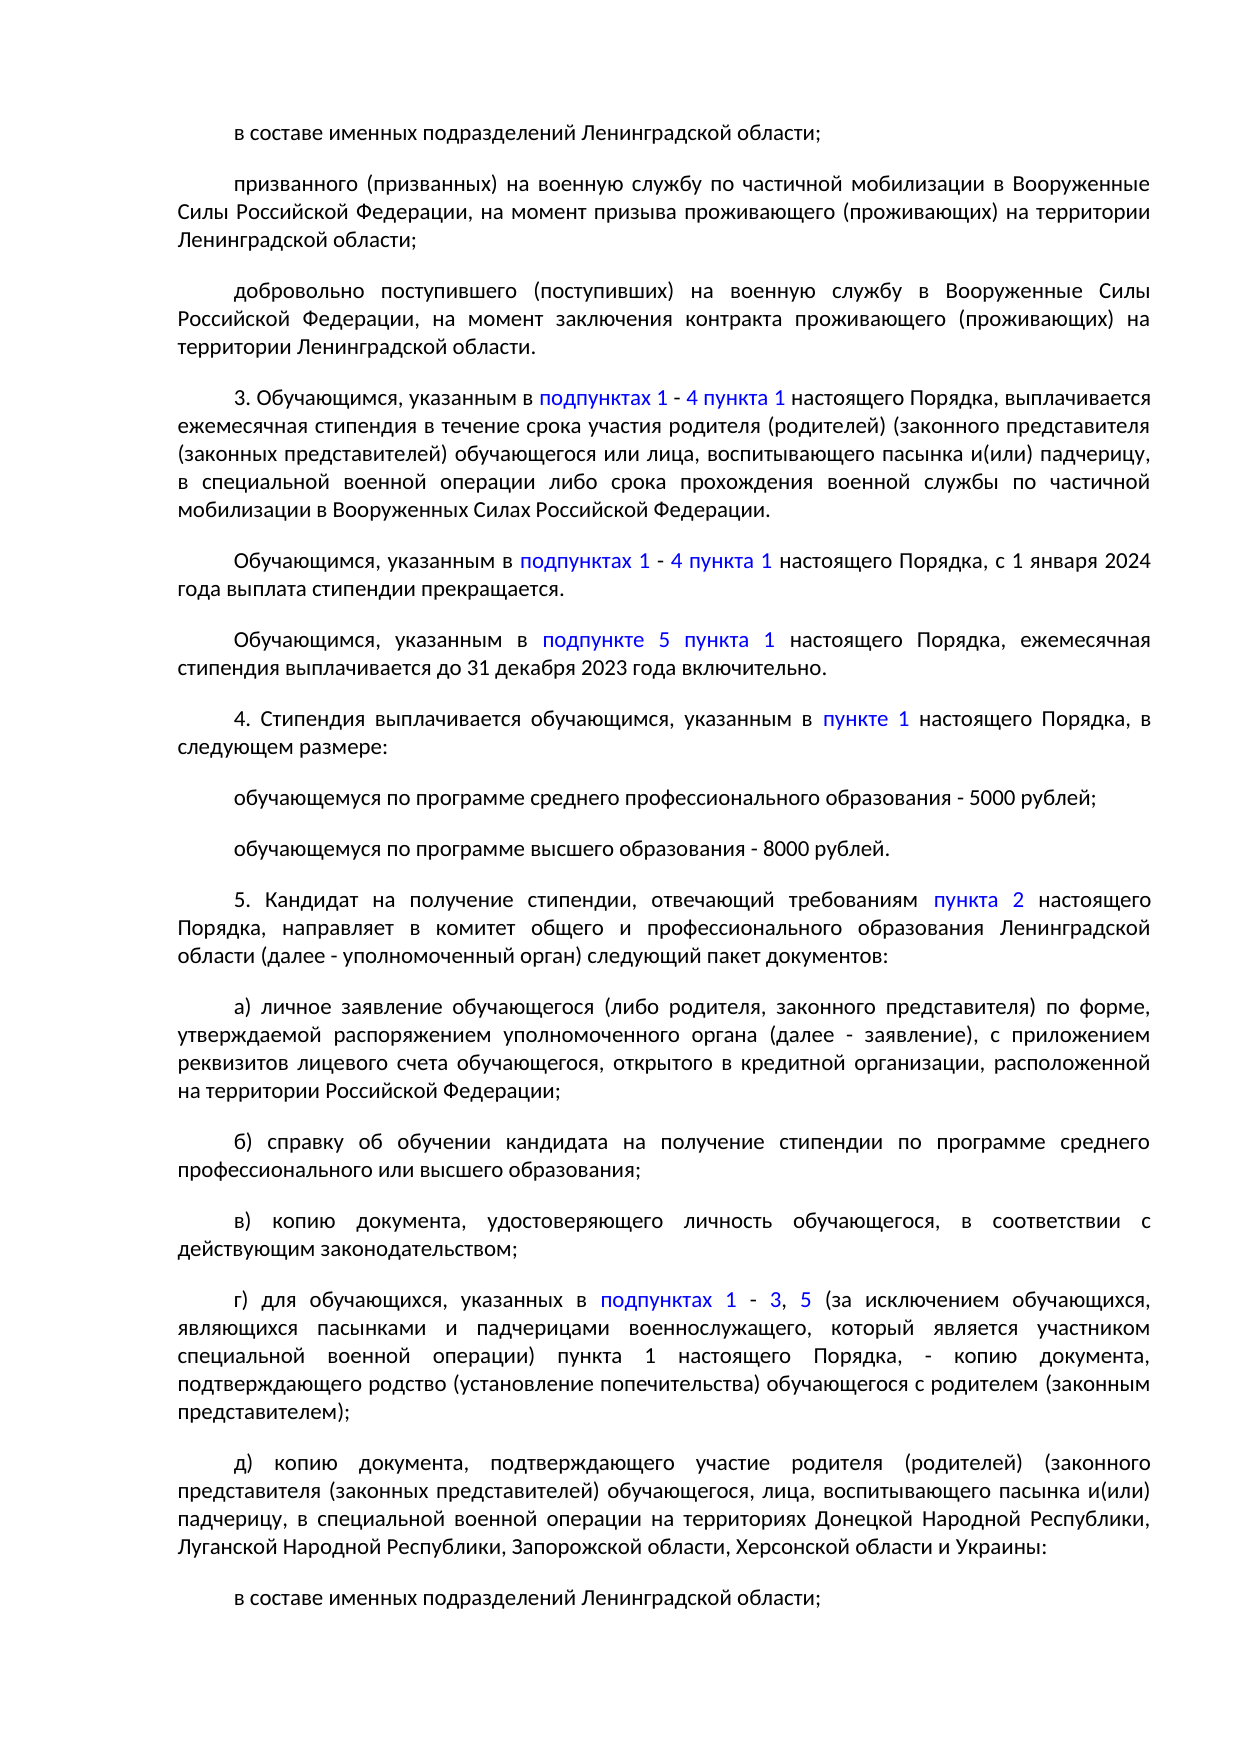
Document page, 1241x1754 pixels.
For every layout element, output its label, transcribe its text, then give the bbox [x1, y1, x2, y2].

text в составе именных подразделений Ленинградской области; [177, 118, 1152, 146]
text г) для обучающихся, указанных в подпунктах 1 - 3, 5 (за исключением обучающихся, являющихся пасынками и падчерицами военнослужащего, который является участником специальной военной операции) пункта 1 настоящего Порядка, - копию документа, подтверждающего родство (установление попечительства) обучающегося с родителем (законным представителем); [177, 1285, 1152, 1425]
text Обучающимся, указанным в подпунктах 1 - 4 пункта 1 настоящего Порядка, с 1 января 2024 года выплата стипендии прекращается. [177, 546, 1152, 602]
text призванного (призванных) на военную службу по частичной мобилизации в Вооруженные Силы Российской Федерации, на момент призыва проживающего (проживающих) на территории Ленинградской области; [177, 169, 1152, 253]
text Обучающимся, указанным в подпункте 5 пункта 1 настоящего Порядка, ежемесячная стипендия выплачивается до 31 декабря 2023 года включительно. [177, 625, 1152, 681]
text 4. Стипендия выплачивается обучающимся, указанным в пункте 1 настоящего Порядка, в следующем размере: [177, 704, 1152, 760]
text б) справку об обучении кандидата на получение стипендии по программе среднего профессионального или высшего образования; [177, 1127, 1152, 1183]
text 5. Кандидат на получение стипендии, отвечающий требованиям пункта 2 настоящего Порядка, направляет в комитет общего и профессионального образования Ленинградской области (далее - уполномоченный орган) следующий пакет документов: [177, 885, 1152, 969]
text обучающемуся по программе высшего образования - 8000 рублей. [177, 834, 1152, 862]
text 3. Обучающимся, указанным в подпунктах 1 - 4 пункта 1 настоящего Порядка, выплачивается ежемесячная стипендия в течение срока участия родителя (родителей) (законного представителя (законных представителей) обучающегося или лица, воспитывающего пасынка и(или) падчерицу, в специальной военной операции либо срока прохождения военной службы по частичной мобилизации в Вооруженных Силах Российской Федерации. [177, 383, 1152, 523]
text а) личное заявление обучающегося (либо родителя, законного представителя) по форме, утверждаемой распоряжением уполномоченного органа (далее - заявление), с приложением реквизитов лицевого счета обучающегося, открытого в кредитной организации, расположенной на территории Российской Федерации; [177, 992, 1152, 1104]
text обучающемуся по программе среднего профессионального образования - 5000 рублей; [177, 783, 1152, 811]
text д) копию документа, подтверждающего участие родителя (родителей) (законного представителя (законных представителей) обучающегося, лица, воспитывающего пасынка и(или) падчерицу, в специальной военной операции на территориях Донецкой Народной Республики, Луганской Народной Республики, Запорожской области, Херсонской области и Украины: [177, 1448, 1152, 1560]
text в) копию документа, удостоверяющего личность обучающегося, в соответствии с действующим законодательством; [177, 1206, 1152, 1262]
text добровольно поступившего (поступивших) на военную службу в Вооруженные Силы Российской Федерации, на момент заключения контракта проживающего (проживающих) на территории Ленинградской области. [177, 276, 1152, 360]
text в составе именных подразделений Ленинградской области; [177, 1583, 1152, 1611]
